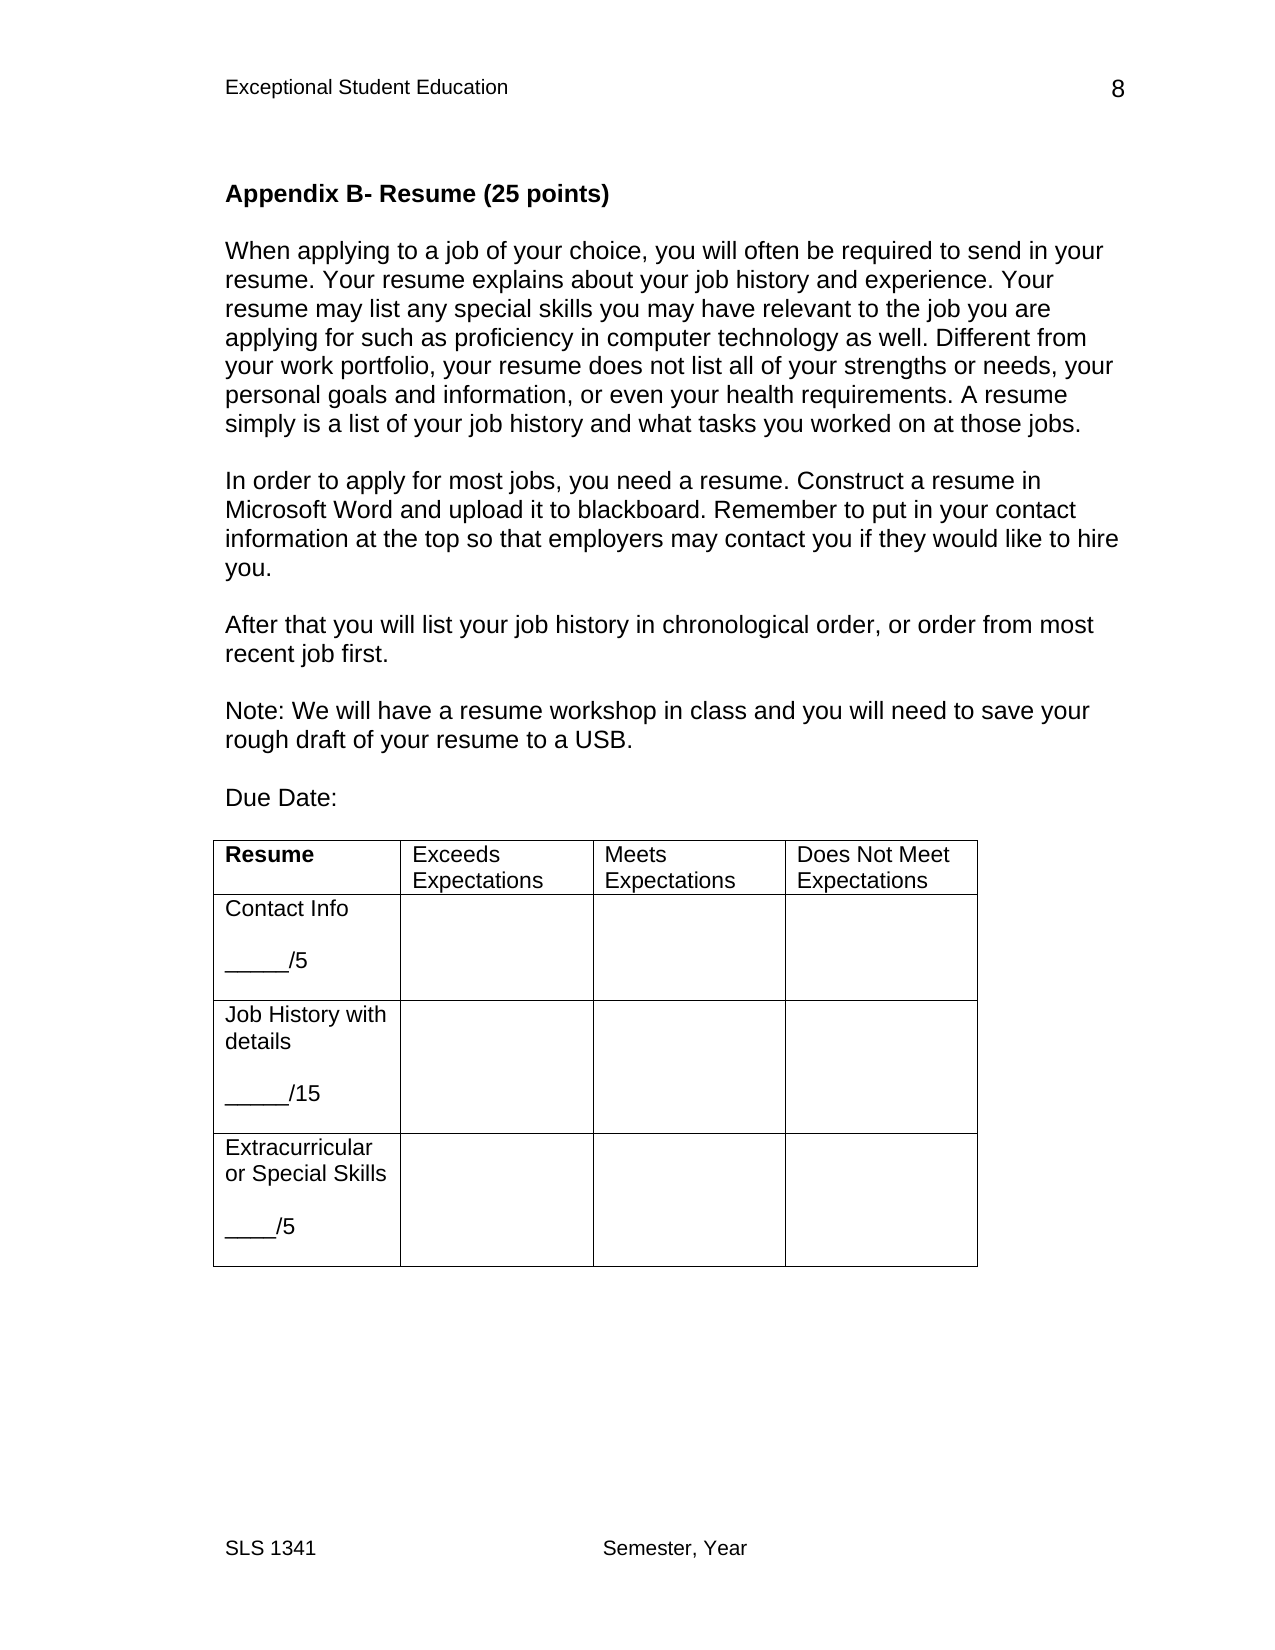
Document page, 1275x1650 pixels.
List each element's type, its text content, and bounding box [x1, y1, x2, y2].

table_header Does Not Meet Expectations [786, 841, 977, 894]
table_cell [594, 895, 785, 1000]
table_cell [786, 895, 977, 1000]
table_cell [786, 1001, 977, 1133]
table_cell [594, 1001, 785, 1133]
text Note: We will have a resume workshop in class and you will need to save your rough draft of your resume to a USB. [225, 696, 1125, 754]
table_cell [594, 1134, 785, 1266]
table_header Resume [214, 841, 400, 894]
table_cell Extracurricular or Special Skills ____/5 [214, 1134, 400, 1266]
table_cell [401, 1001, 593, 1133]
text In order to apply for most jobs, you need a resume. Construct a resume in Microsoft Word and upload it to blackboard. Remember to put in your contact information at the top so that employers may contact you if they would like to hire you. [225, 466, 1125, 581]
table_cell Contact Info _____/5 [214, 895, 400, 1000]
text Due Date: [225, 782, 1125, 811]
text After that you will list your job history in chronological order, or order from most recent job first. [225, 610, 1125, 667]
table_header Meets Expectations [594, 841, 785, 894]
table_cell [401, 895, 593, 1000]
table_header Exceeds Expectations [401, 841, 593, 894]
text Appendix B- Resume (25 points) [225, 179, 1125, 207]
text When applying to a job of your choice, you will often be required to send in your resume. Your resume explains about your job history and experience. Your resume may list any special skills you may have relevant to the job you are applying for such as proficiency in computer technology as well. Different from your work portfolio, your resume does not list all of your strengths or needs, your personal goals and information, or even your health requirements. A resume simply is a list of your job history and what tasks you worked on at those jobs. [225, 236, 1125, 437]
table_cell Job History with details _____/15 [214, 1001, 400, 1133]
table_cell [401, 1134, 593, 1266]
table_cell [786, 1134, 977, 1266]
